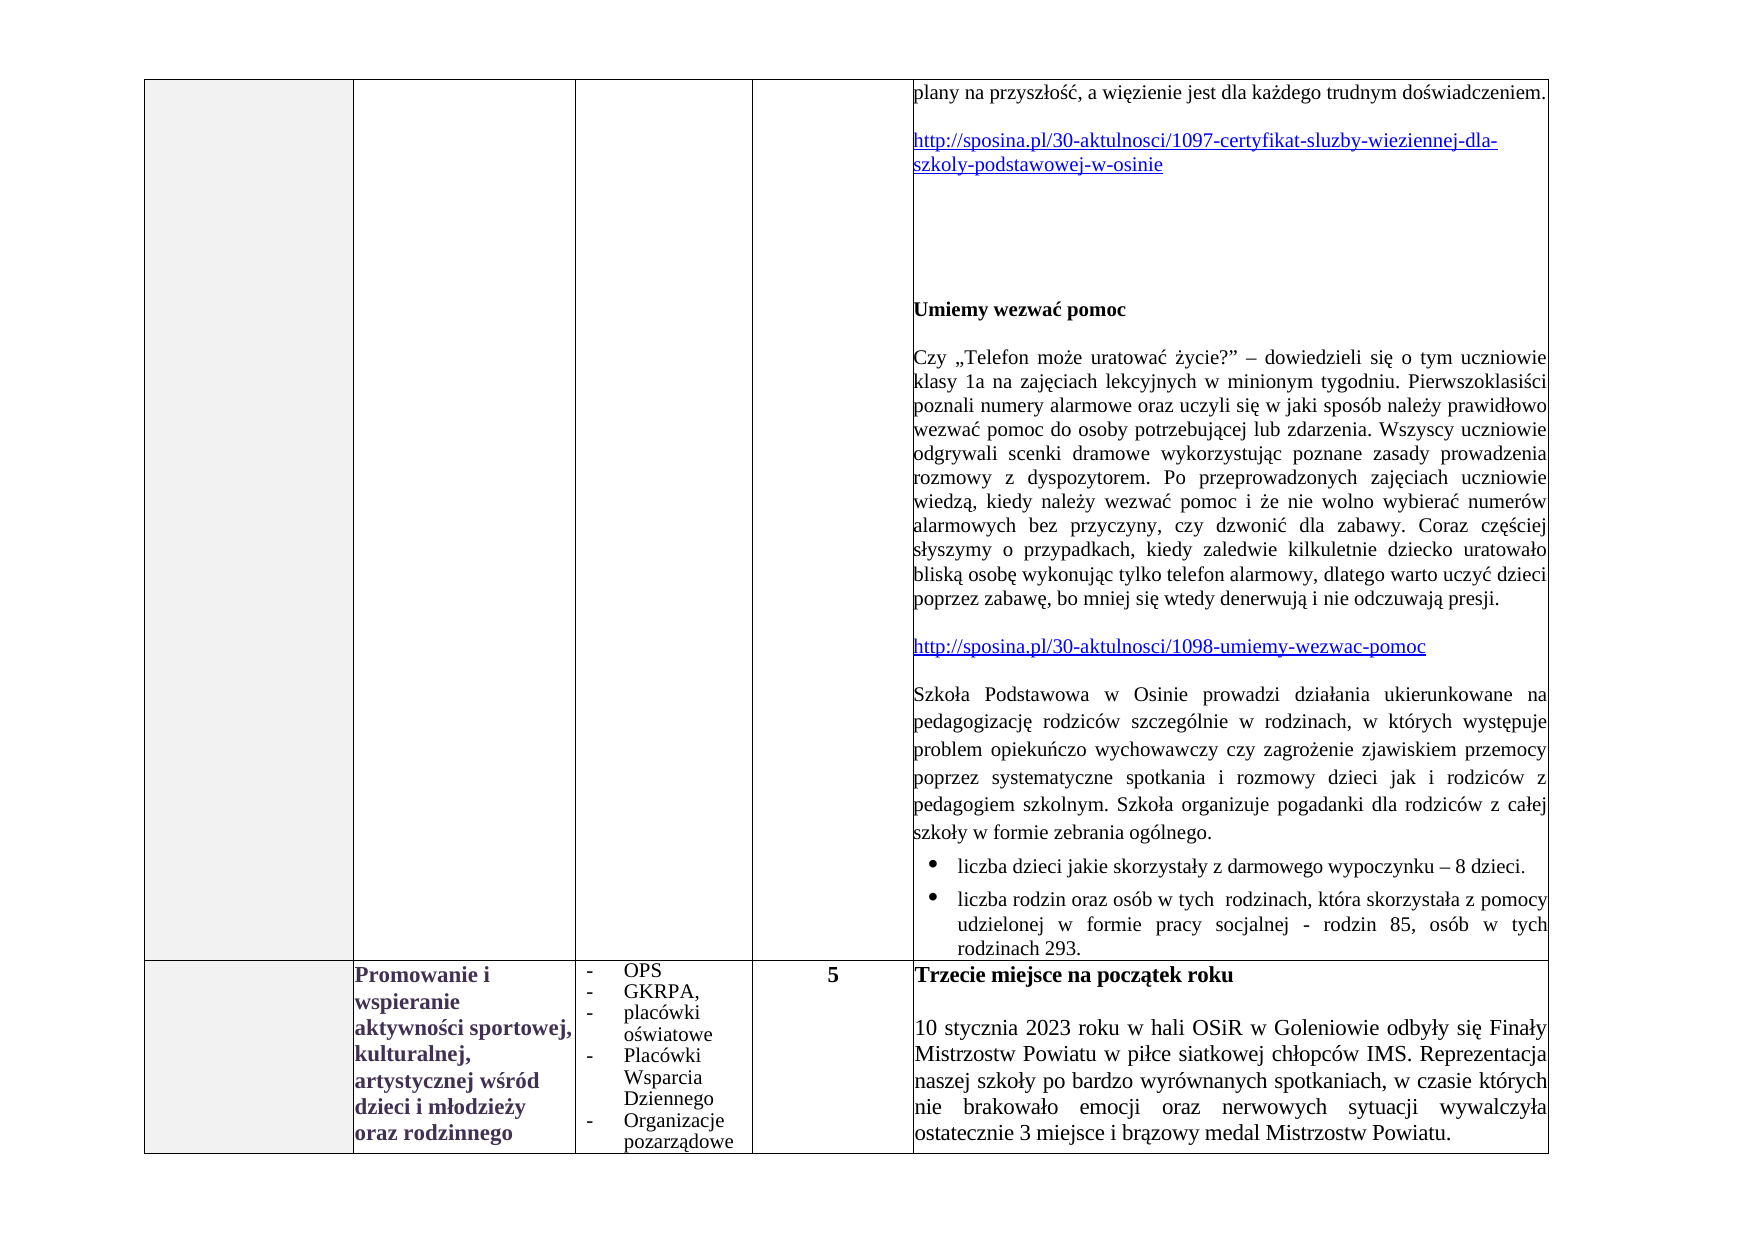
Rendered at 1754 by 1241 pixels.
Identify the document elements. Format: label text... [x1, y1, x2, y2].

table_cell 5 [753, 961, 913, 1153]
table_header 5 [753, 80, 913, 960]
table_cell [145, 961, 353, 1153]
table_header [145, 80, 353, 960]
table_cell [576, 961, 752, 1153]
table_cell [354, 961, 575, 1153]
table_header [576, 80, 752, 960]
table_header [354, 80, 575, 960]
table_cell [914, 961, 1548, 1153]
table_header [914, 80, 1548, 960]
